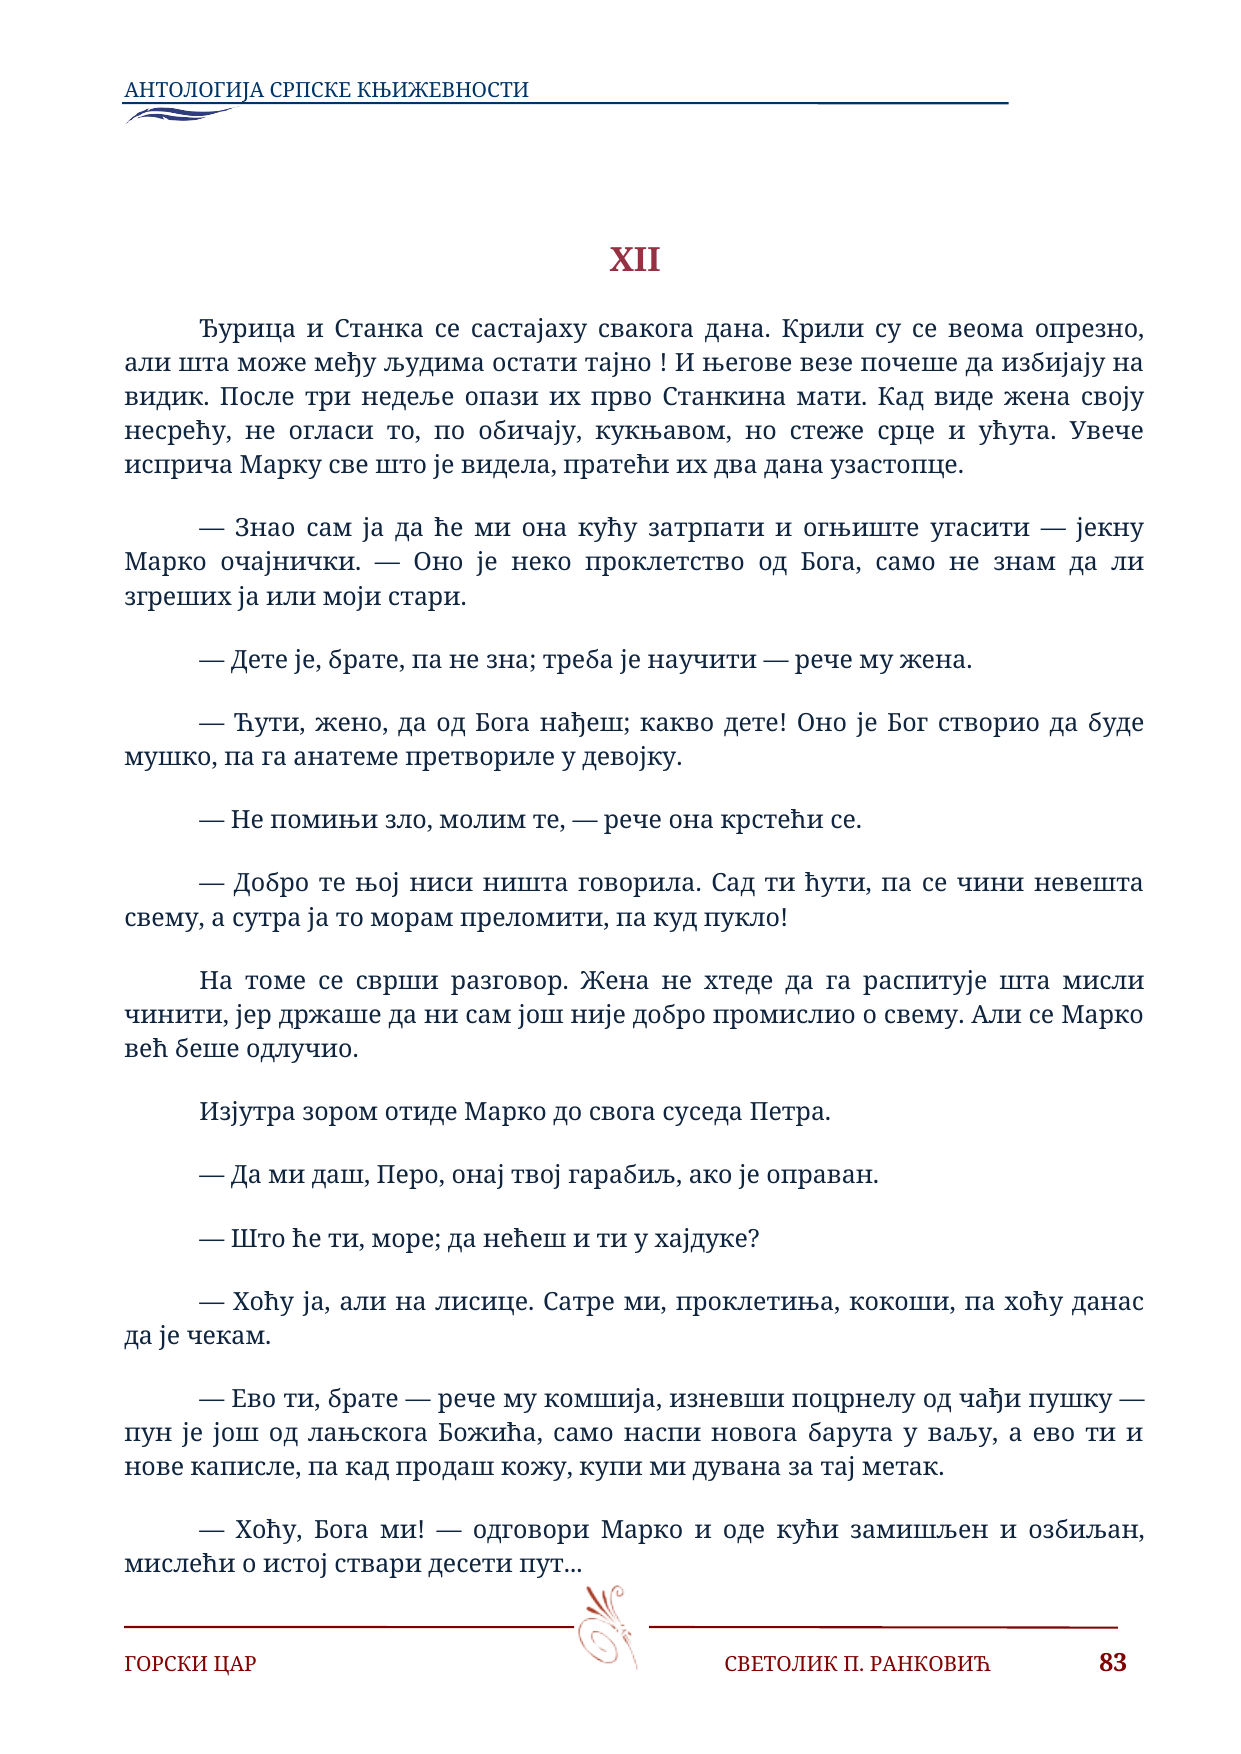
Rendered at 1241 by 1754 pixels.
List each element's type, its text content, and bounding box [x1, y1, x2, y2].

text — Не помињи зло, молим те, — рече она крстећи се. [124, 802, 1146, 836]
text — Што ће ти, море; да нећеш и ти у хајдуке? [124, 1220, 1146, 1254]
text — Да ми даш, Перо, онај твој гарабиљ, ако је оправан. [124, 1157, 1146, 1191]
text — Добро те њој ниси ништа говорила. Сад ти ћути, па се чини невешта свему, а сутра ја то морам преломити, па куд пукло! [124, 865, 1146, 933]
text — Знао сам ја да ће ми она кућу затрпати и огњиште угасити — јекну Марко очајнички. — Оно је неко проклетство од Бога, само не знам да ли згреших ја или моји стари. [124, 510, 1146, 612]
text — Дете је, брате, па не зна; треба је научити — рече му жена. [124, 641, 1146, 675]
text На томе се сврши разговор. Жена не хтеде да га распитује шта мисли чинити, јер држаше да ни сам још није добро промислио о свему. Али се Марко већ беше одлучио. [124, 962, 1146, 1064]
text — Ћути, жено, да од Бога нађеш; какво дете! Оно је Бог створио да буде мушко, па га анатеме претвориле у девојку. [124, 704, 1146, 773]
text — Хоћу, Бога ми! — одговори Марко и оде кући замишљен и озбиљан, мислећи о истој ствари десети пут... [124, 1512, 1146, 1580]
text XII [124, 236, 1146, 281]
text — Ево ти, брате — рече му комшија, изневши поцрнелу од чађи пушку — пун је још од лањскога Божића, само наспи новога барута у ваљу, а ево ти и нове каписле, па кад продаш кожу, купи ми дувана за тај метак. [124, 1381, 1146, 1483]
text — Хоћу ја, али на лисице. Сатре ми, проклетиња, кокоши, па хоћу данас да је чекам. [124, 1283, 1146, 1352]
text Изјутра зором отиде Марко до свога суседа Петра. [124, 1094, 1146, 1128]
text Ђурица и Станка се састајаху свакога дана. Крили су се веома опрезно, али шта може међу људима остати тајно ! И његове везе почеше да избијају на видик. После три недеље опази их прво Станкина мати. Кад виде жена своју несрећу, не огласи то, по обичају, кукњавом, но стеже срце и ућута. Увече исприча Марку све што је видела, пратећи их два дана узастопце. [124, 311, 1146, 481]
